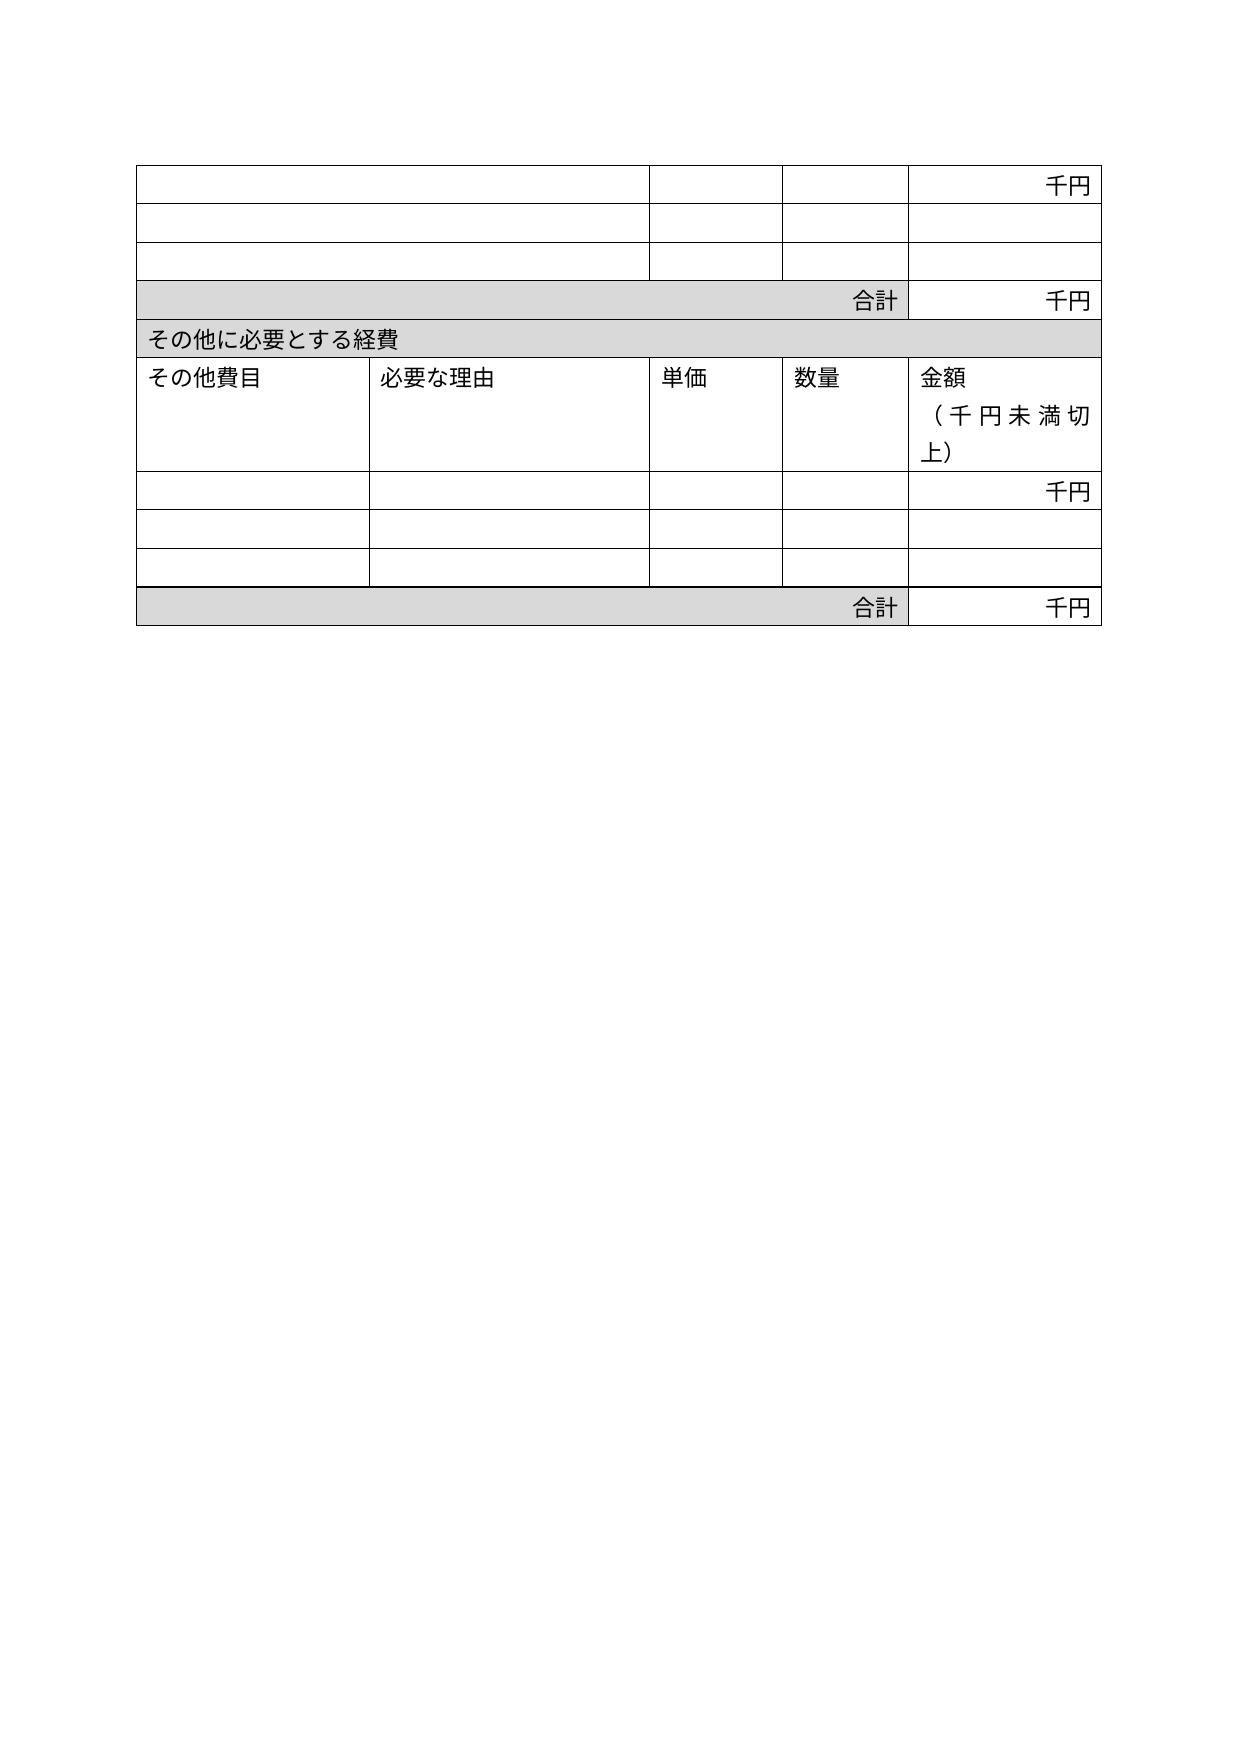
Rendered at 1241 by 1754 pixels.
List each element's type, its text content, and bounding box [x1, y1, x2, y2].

table_cell [783, 243, 908, 280]
table_cell 金額 （千円未満切上） [909, 358, 1101, 471]
table_cell [137, 549, 369, 586]
table_cell 千円 [909, 281, 1101, 319]
table_cell [650, 549, 782, 586]
table_cell [137, 243, 649, 280]
table_cell 合計 [137, 588, 908, 625]
table_cell 千円 [909, 472, 1101, 509]
table_cell その他費目 [137, 358, 369, 471]
table_cell [909, 549, 1101, 586]
table_cell [783, 472, 908, 509]
table_cell [137, 204, 649, 242]
table_cell [783, 166, 908, 203]
table_cell [650, 243, 782, 280]
table_cell その他に必要とする経費 [137, 320, 1101, 357]
table_cell [137, 472, 369, 509]
table_cell [783, 510, 908, 548]
table_cell [137, 166, 649, 203]
table_cell [909, 243, 1101, 280]
table_cell [909, 510, 1101, 548]
table_cell [650, 204, 782, 242]
table_cell [650, 510, 782, 548]
table_cell [370, 472, 649, 509]
table_cell [370, 510, 649, 548]
table_cell 合計 [137, 281, 908, 319]
table_cell [370, 549, 649, 586]
table_cell [909, 204, 1101, 242]
table_cell [783, 549, 908, 586]
table_cell 必要な理由 [370, 358, 649, 471]
table_cell 数量 [783, 358, 908, 471]
table_cell [650, 166, 782, 203]
table_cell 単価 [650, 358, 782, 471]
table_cell [650, 472, 782, 509]
table_cell 千円 [909, 588, 1101, 625]
table_cell [783, 204, 908, 242]
table_cell 千円 [909, 166, 1101, 203]
table_cell [137, 510, 369, 548]
